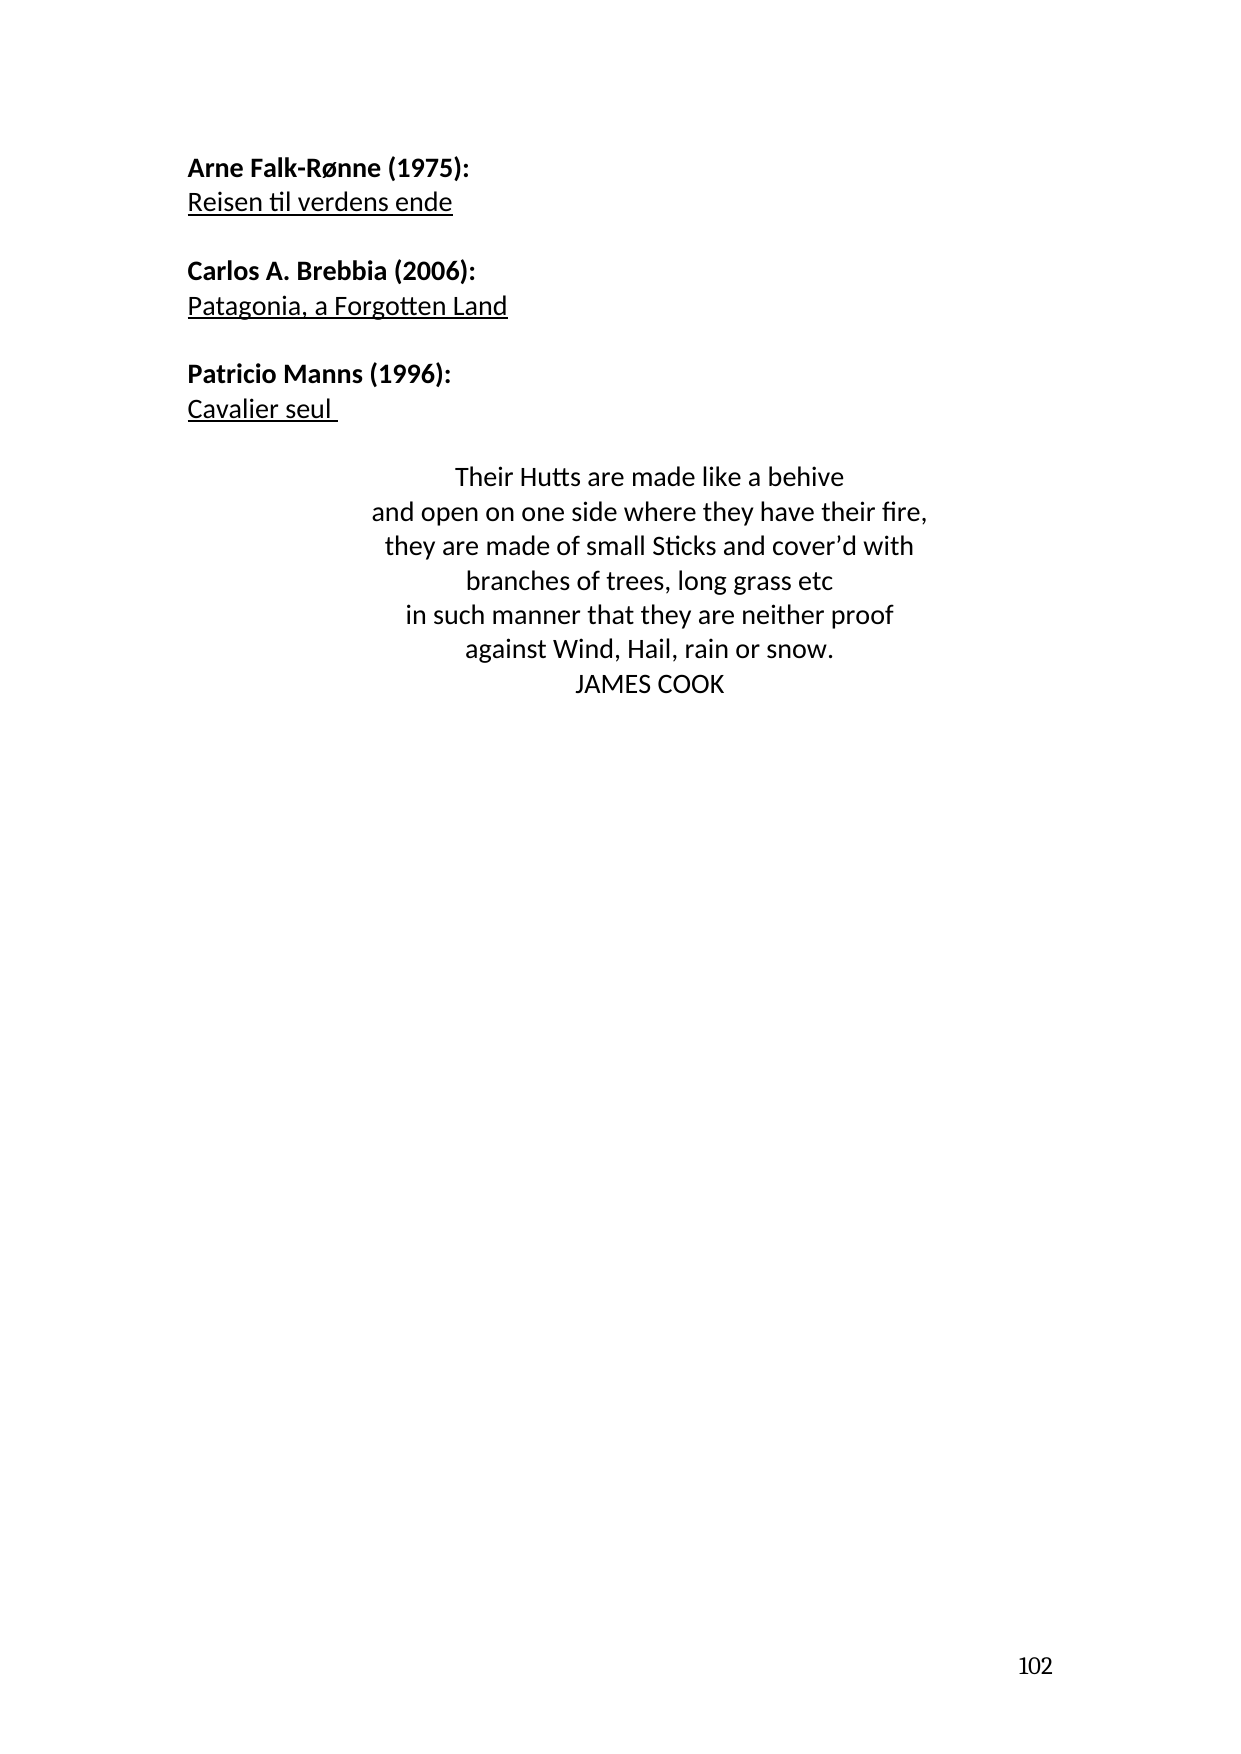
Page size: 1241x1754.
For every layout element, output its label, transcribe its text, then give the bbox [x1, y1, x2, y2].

text and open on one side where they have their fire, [247, 494, 1053, 528]
text Patagonia, a Forgotten Land [187, 287, 1053, 322]
text Carlos A. Brebbia (2006): [187, 253, 1053, 287]
text against Wind, Hail, rain or snow. [247, 631, 1053, 666]
text Their Hutts are made like a behive [247, 459, 1053, 494]
text Patricio Manns (1996): [187, 356, 1053, 391]
text in such manner that they are neither proof [247, 597, 1053, 631]
text Cavalier seul [187, 391, 1053, 425]
text branches of trees, long grass etc [247, 562, 1053, 597]
text Reisen til verdens ende [187, 184, 1053, 219]
text they are made of small Sticks and cover’d with [247, 528, 1053, 562]
text Arne Falk-Rønne (1975): [187, 150, 1053, 184]
text JAMES COOK [247, 666, 1053, 700]
